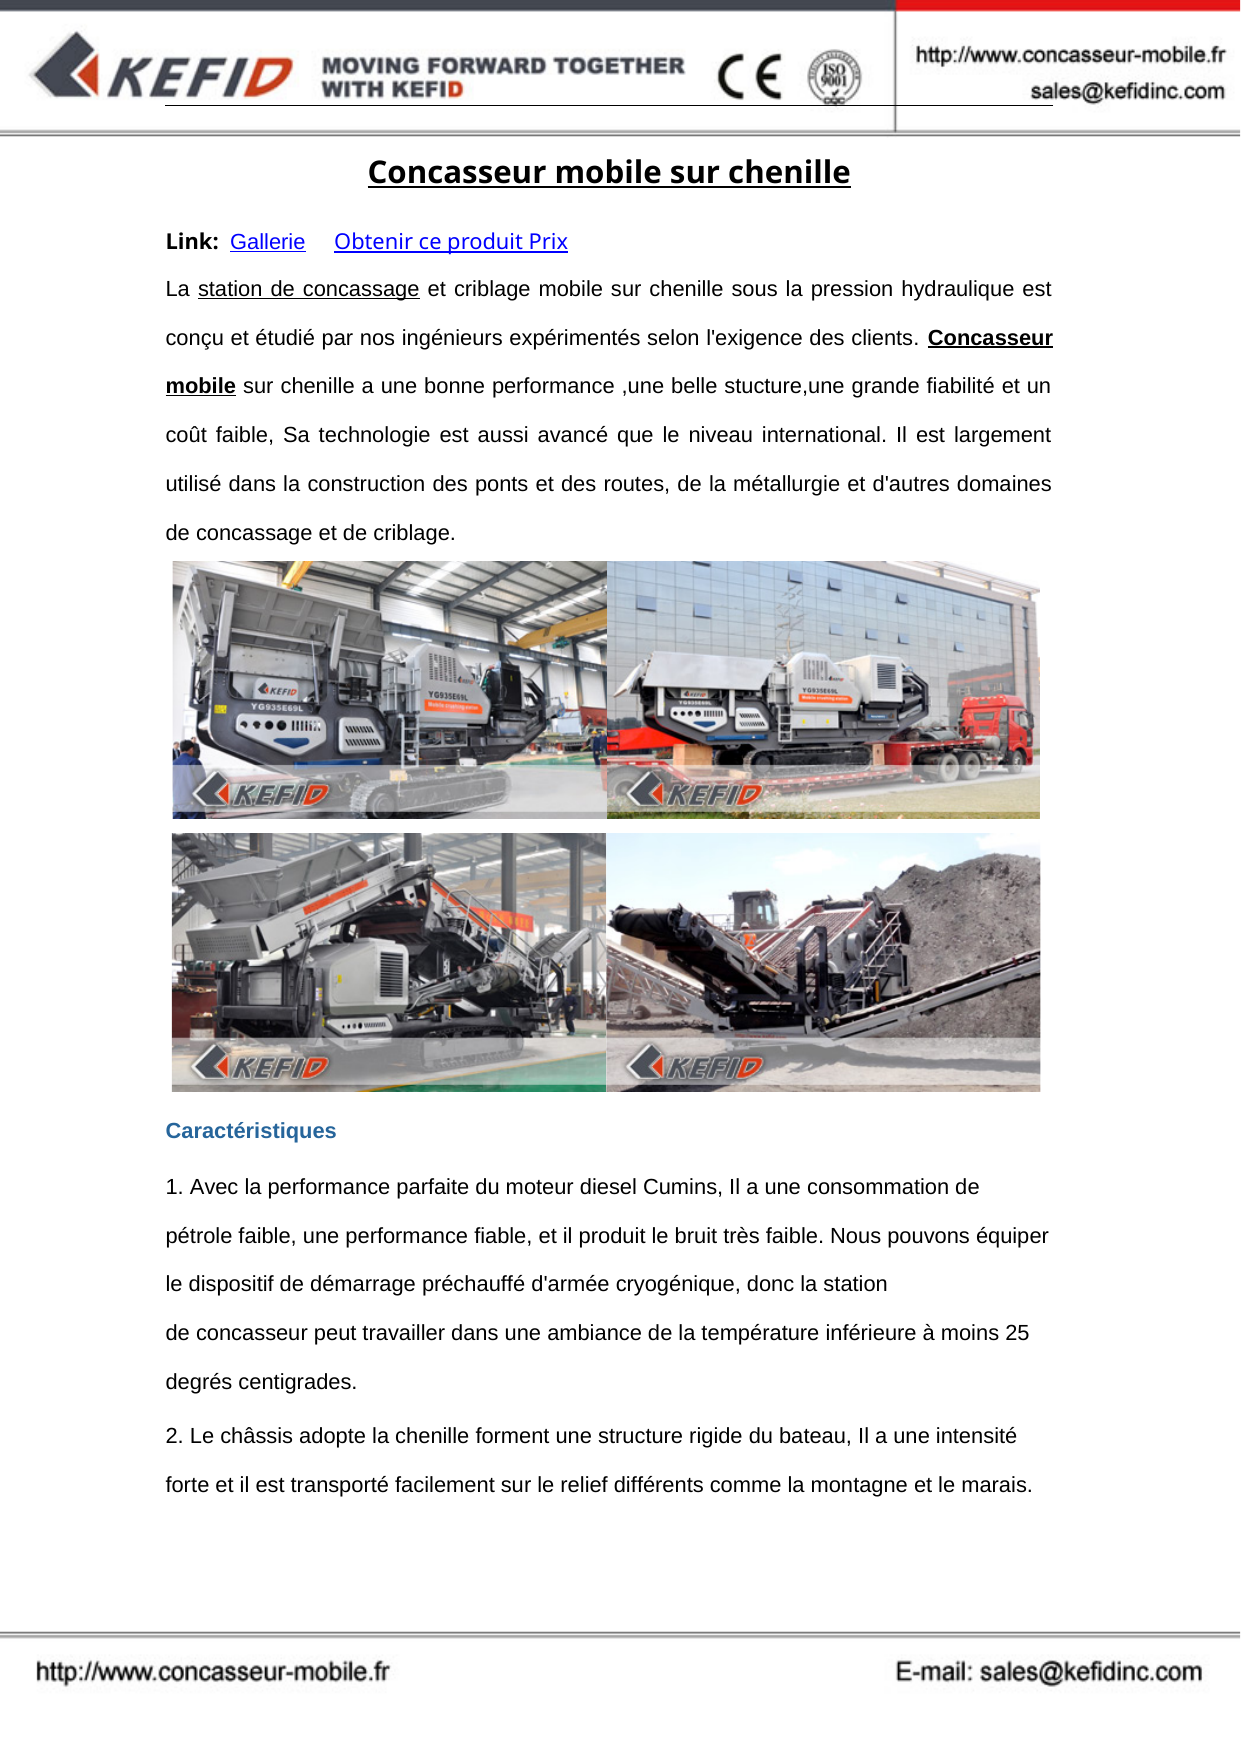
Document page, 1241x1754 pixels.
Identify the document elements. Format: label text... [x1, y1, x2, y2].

picture [172, 561, 1040, 819]
text 2. Le châssis adopte la chenille forment une structure rigide du bateau, Il a une intensité forte et il est transporté facilement sur le relief différents comme la montagne et le marais. [165, 1419, 1053, 1501]
text 1. Avec la performance parfaite du moteur diesel Cumins, Il a une consommation de pétrole faible, une performance fiable, et il produit le bruit très faible. Nous pouvons équiper le dispositif de démarrage préchauffé d'armée cryogénique, donc la station de concasseur peut travailler dans une ambiance de la température inférieure à moins 25 degrés centigrades. [165, 1170, 1053, 1398]
text Concasseur mobile sur chenille [165, 139, 1053, 204]
picture [171, 833, 1041, 1092]
text Link: Gallerie Obtenir ce produit Prix [165, 225, 1053, 257]
picture [0, 1629, 1241, 1706]
text La station de concassage et criblage mobile sur chenille sous la pression hydraulique est conçu et étudié par nos ingénieurs expérimentés selon l'exigence des clients. Concasseur mobile sur chenille a une bonne performance ,une belle stucture,une grande fiabilité et un coût faible, Sa technologie est aussi avancé que le niveau international. Il est largement utilisé dans la construction des ponts et des routes, de la métallurgie et d'autres domaines de concassage et de criblage. [165, 272, 1053, 548]
picture [0, 0, 1241, 138]
subtitle Caractéristiques [165, 1114, 1053, 1147]
